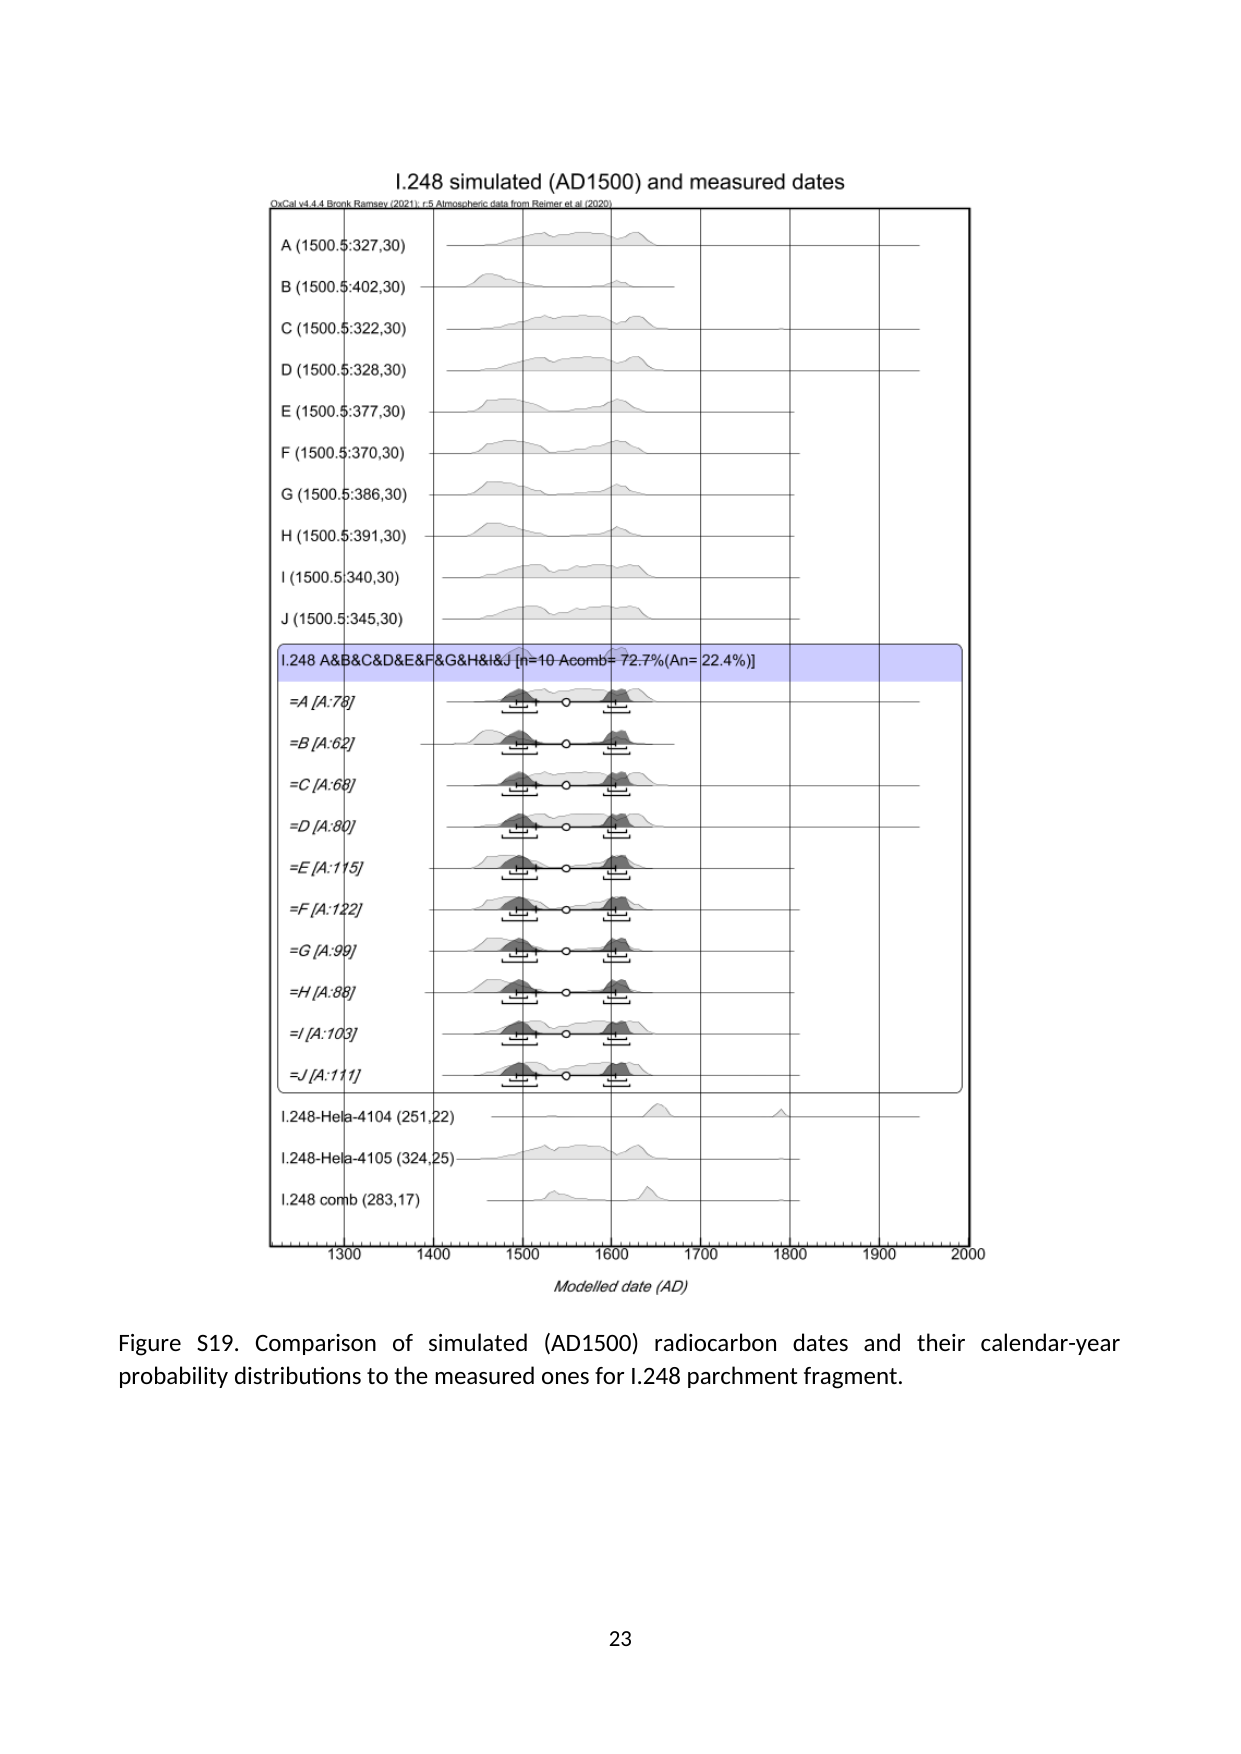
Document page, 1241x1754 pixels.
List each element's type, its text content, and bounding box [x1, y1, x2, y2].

picture [250, 147, 990, 1308]
text Figure S19. Comparison of simulated (AD1500) radiocarbon dates and their calendar-year probability distributions to the measured ones for I.248 parchment fragment. [118, 1327, 1122, 1390]
